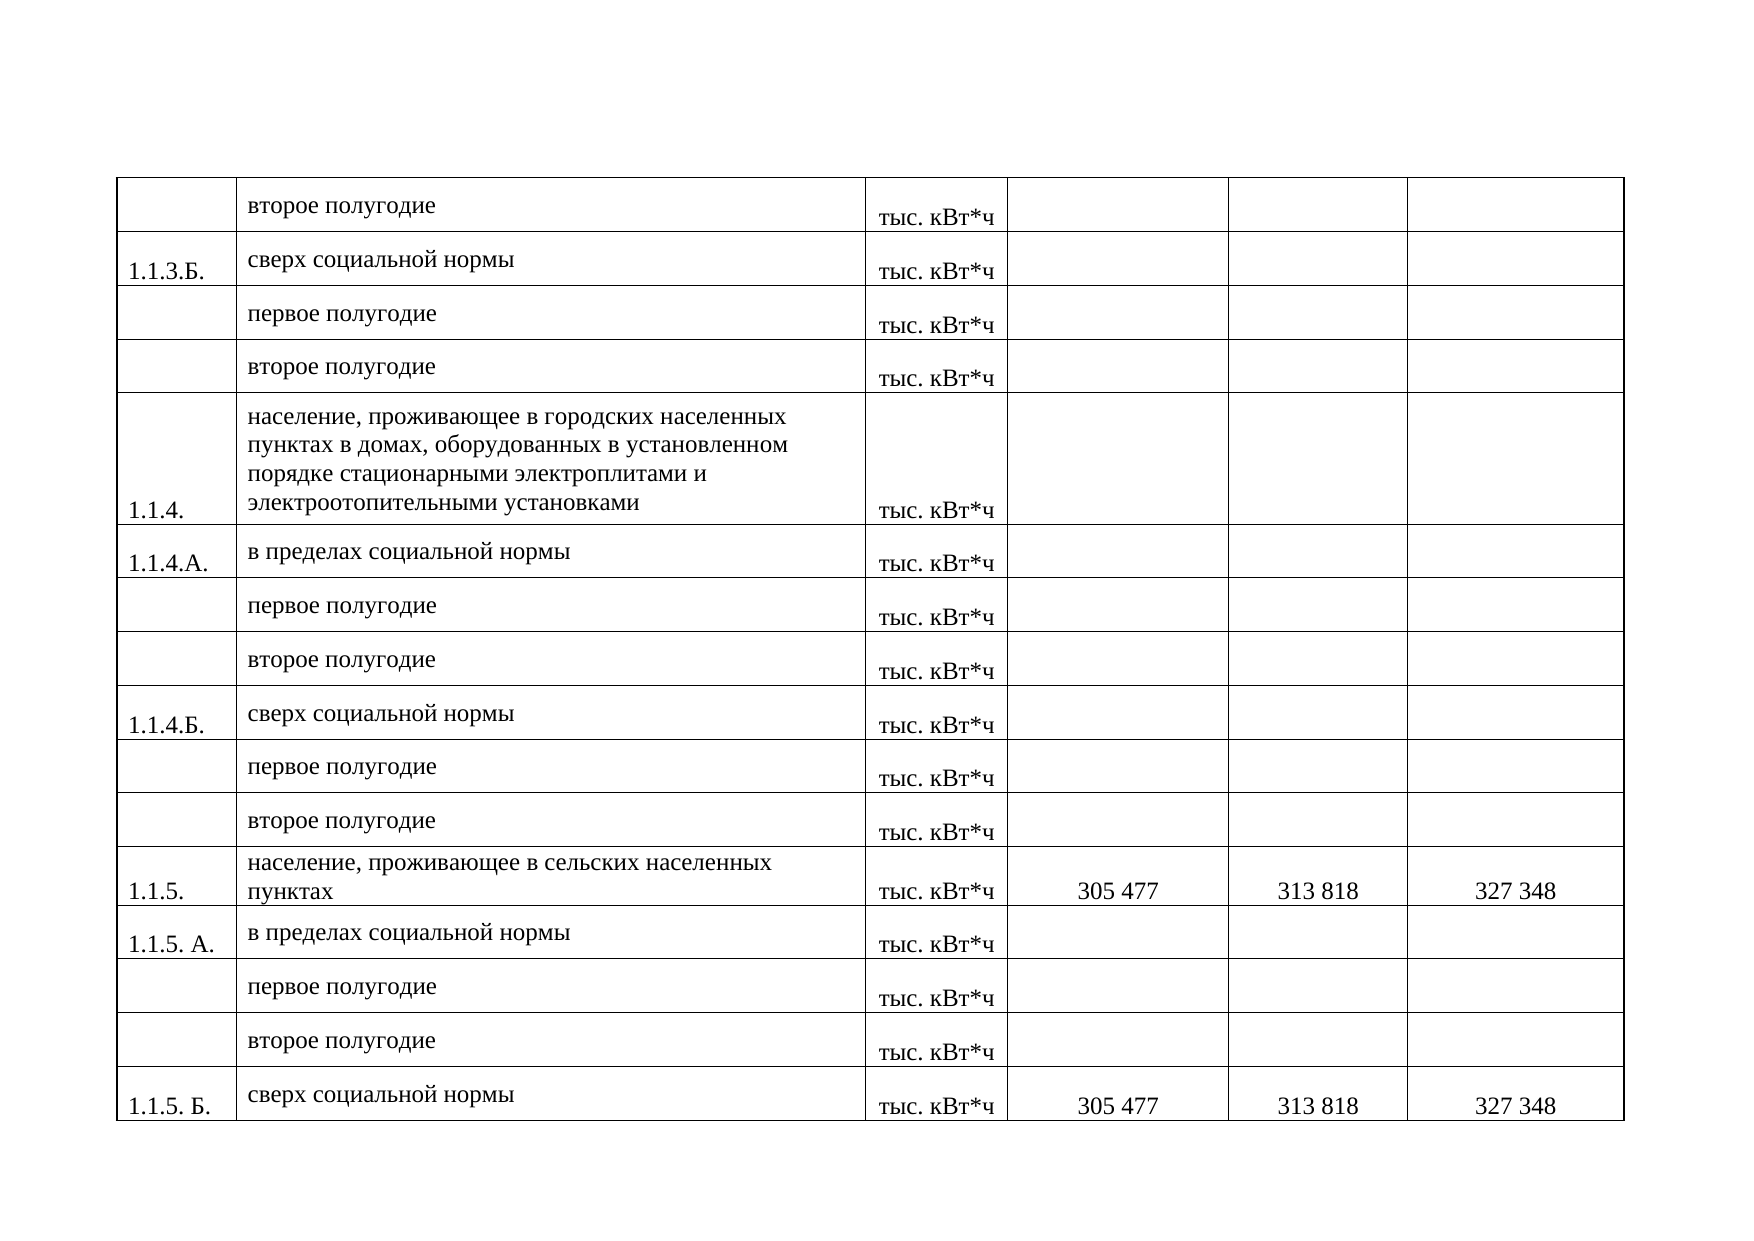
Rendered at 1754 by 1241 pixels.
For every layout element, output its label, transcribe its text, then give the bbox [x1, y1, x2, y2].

table_cell 327 348 [1408, 1067, 1623, 1119]
table_cell тыс. кВт*ч [866, 232, 1007, 285]
table_cell [1408, 959, 1623, 1012]
table_cell [1408, 178, 1623, 231]
table_cell 305 477 [1008, 847, 1228, 904]
table_cell [1229, 393, 1407, 523]
table_cell тыс. кВт*ч [866, 1067, 1007, 1119]
table_cell [118, 632, 236, 685]
table_cell второе полугодие [237, 793, 865, 846]
table_cell [1229, 793, 1407, 846]
table_cell [1408, 340, 1623, 392]
table_cell тыс. кВт*ч [866, 286, 1007, 338]
table_cell [1408, 286, 1623, 338]
table_cell тыс. кВт*ч [866, 525, 1007, 577]
table_cell тыс. кВт*ч [866, 686, 1007, 738]
table_cell в пределах социальной нормы [237, 906, 865, 958]
table_cell [1008, 340, 1228, 392]
table_cell тыс. кВт*ч [866, 393, 1007, 523]
table_cell 1.1.3.Б. [118, 232, 236, 285]
table_cell [1229, 1013, 1407, 1066]
table_cell [1229, 632, 1407, 685]
table_cell 313 818 [1229, 847, 1407, 904]
table_cell сверх социальной нормы [237, 686, 865, 738]
table_cell второе полугодие [237, 1013, 865, 1066]
table_cell [1408, 632, 1623, 685]
table_cell 1.1.5. А. [118, 906, 236, 958]
table_cell тыс. кВт*ч [866, 340, 1007, 392]
table_cell [1408, 1013, 1623, 1066]
table_cell тыс. кВт*ч [866, 793, 1007, 846]
table_cell [1008, 178, 1228, 231]
table_cell [1008, 959, 1228, 1012]
table_cell сверх социальной нормы [237, 232, 865, 285]
table_cell 1.1.5. Б. [118, 1067, 236, 1119]
table_cell [118, 740, 236, 792]
table_cell [1008, 1013, 1228, 1066]
table_cell 305 477 [1008, 1067, 1228, 1119]
table_cell первое полугодие [237, 959, 865, 1012]
table_cell [1229, 525, 1407, 577]
table_cell первое полугодие [237, 578, 865, 631]
table_cell [118, 578, 236, 631]
table_cell [1008, 686, 1228, 738]
table_cell [1008, 525, 1228, 577]
table_cell [1008, 632, 1228, 685]
table_cell [1408, 906, 1623, 958]
table_cell [1008, 740, 1228, 792]
table_cell [118, 793, 236, 846]
table_cell второе полугодие [237, 340, 865, 392]
table_cell [1408, 740, 1623, 792]
table_cell [1229, 740, 1407, 792]
table_cell [1229, 906, 1407, 958]
table_cell [118, 340, 236, 392]
table_cell [1229, 578, 1407, 631]
table_cell [1229, 178, 1407, 231]
table_cell [1408, 393, 1623, 523]
table_cell [1008, 906, 1228, 958]
table_cell [1008, 578, 1228, 631]
table_cell первое полугодие [237, 740, 865, 792]
table_cell [1229, 686, 1407, 738]
table_cell 1.1.4.Б. [118, 686, 236, 738]
table_cell первое полугодие [237, 286, 865, 338]
table_cell в пределах социальной нормы [237, 525, 865, 577]
table_cell тыс. кВт*ч [866, 578, 1007, 631]
table_cell [1008, 286, 1228, 338]
table_cell [118, 286, 236, 338]
table_cell [1408, 578, 1623, 631]
table_cell [1408, 525, 1623, 577]
table_cell тыс. кВт*ч [866, 632, 1007, 685]
table_cell [1229, 286, 1407, 338]
table_cell 327 348 [1408, 847, 1623, 904]
table_cell [1408, 686, 1623, 738]
table_cell тыс. кВт*ч [866, 906, 1007, 958]
table_cell второе полугодие [237, 632, 865, 685]
table_cell [1008, 232, 1228, 285]
table_cell тыс. кВт*ч [866, 1013, 1007, 1066]
table_cell 1.1.4. [118, 393, 236, 523]
table_cell 1.1.4.А. [118, 525, 236, 577]
table_cell [118, 178, 236, 231]
table_cell [1008, 793, 1228, 846]
table_cell [1408, 232, 1623, 285]
table_cell тыс. кВт*ч [866, 847, 1007, 904]
table_cell сверх социальной нормы [237, 1067, 865, 1119]
table_cell [118, 1013, 236, 1066]
table_cell население, проживающее в сельских населенных пунктах [237, 847, 865, 904]
table_cell [1408, 793, 1623, 846]
table_cell [118, 959, 236, 1012]
table_cell тыс. кВт*ч [866, 959, 1007, 1012]
table_cell население, проживающее в городских населенных пунктах в домах, оборудованных в установленном порядке стационарными электроплитами и электроотопительными установками [237, 393, 865, 523]
table_cell тыс. кВт*ч [866, 178, 1007, 231]
table_cell 1.1.5. [118, 847, 236, 904]
table_cell второе полугодие [237, 178, 865, 231]
table_cell [1008, 393, 1228, 523]
table_cell [1229, 232, 1407, 285]
table_cell [1229, 340, 1407, 392]
table_cell [1229, 959, 1407, 1012]
table_cell 313 818 [1229, 1067, 1407, 1119]
table_cell тыс. кВт*ч [866, 740, 1007, 792]
